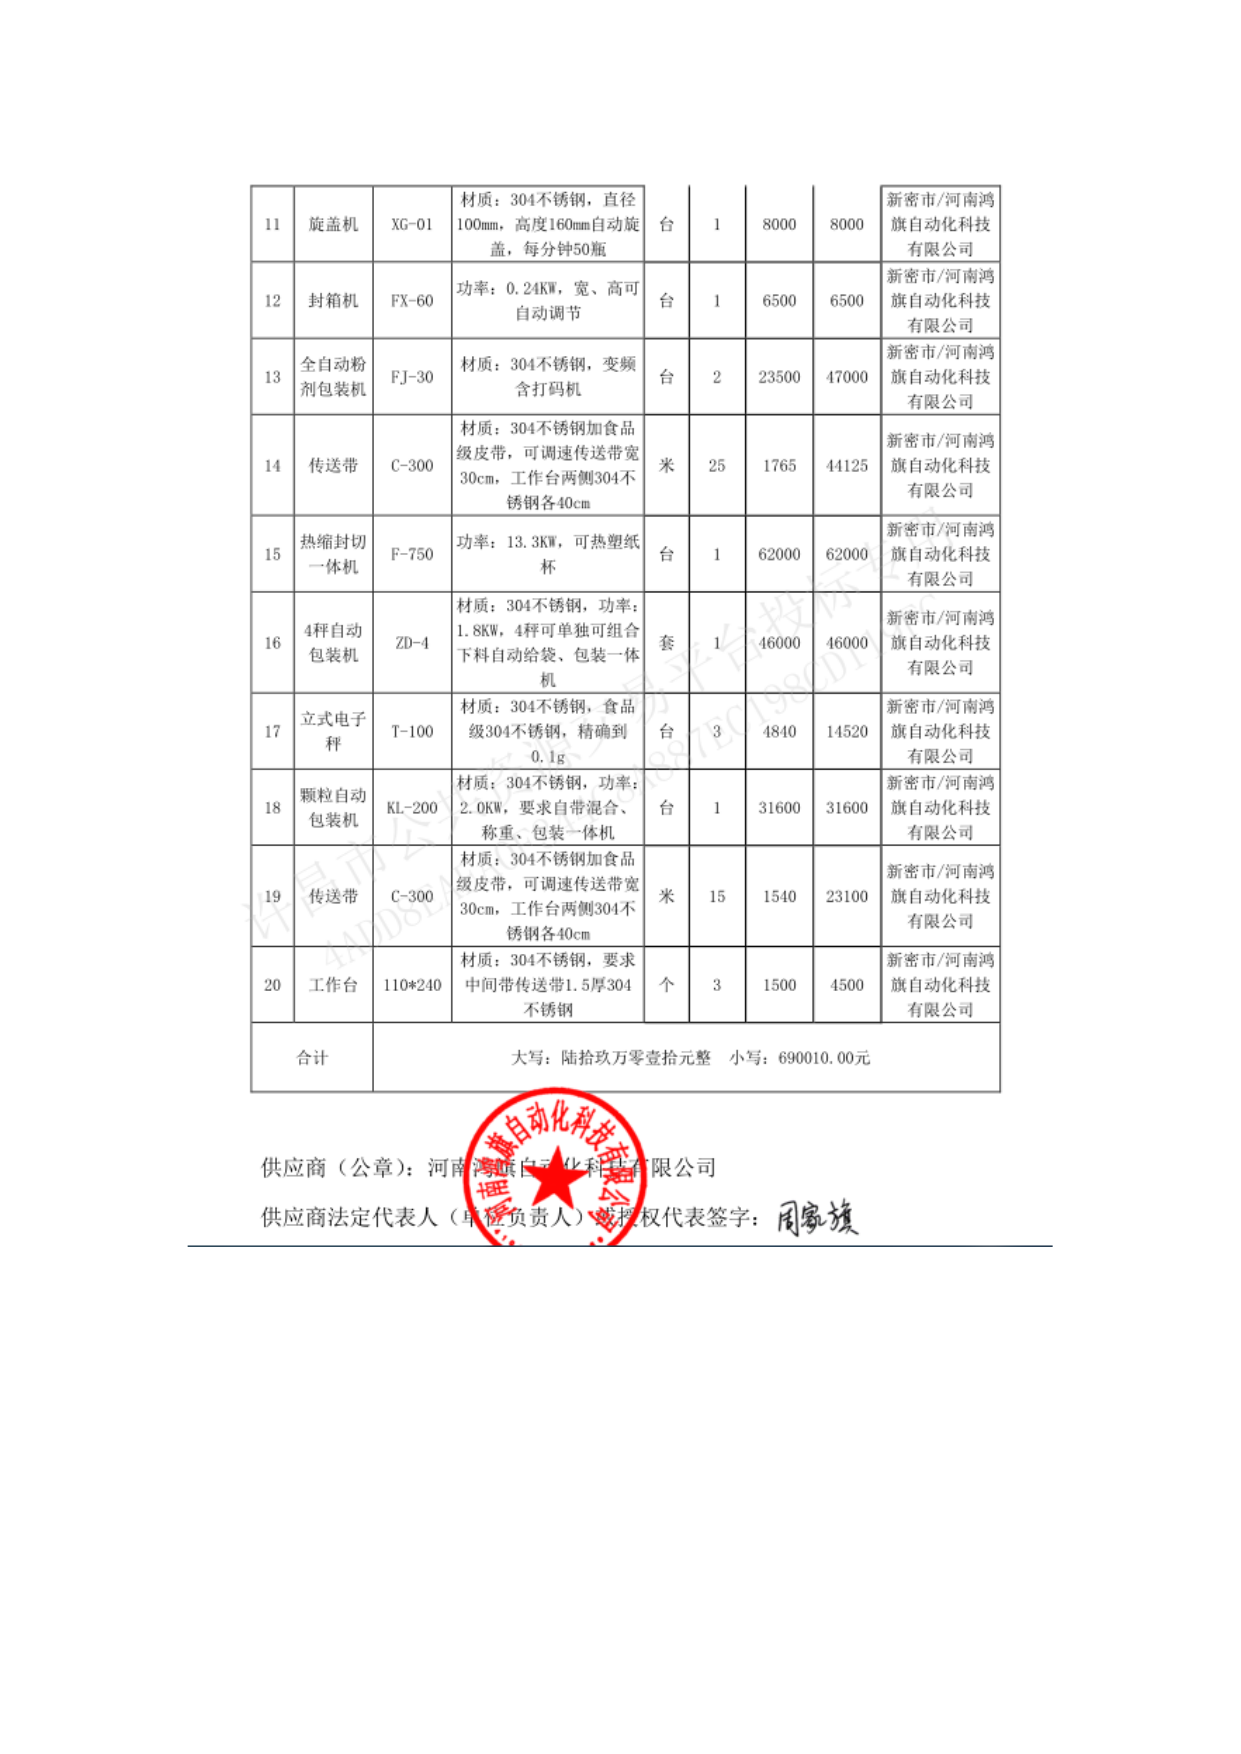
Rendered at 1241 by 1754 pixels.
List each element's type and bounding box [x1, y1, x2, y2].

picture [187, 162, 1053, 1247]
